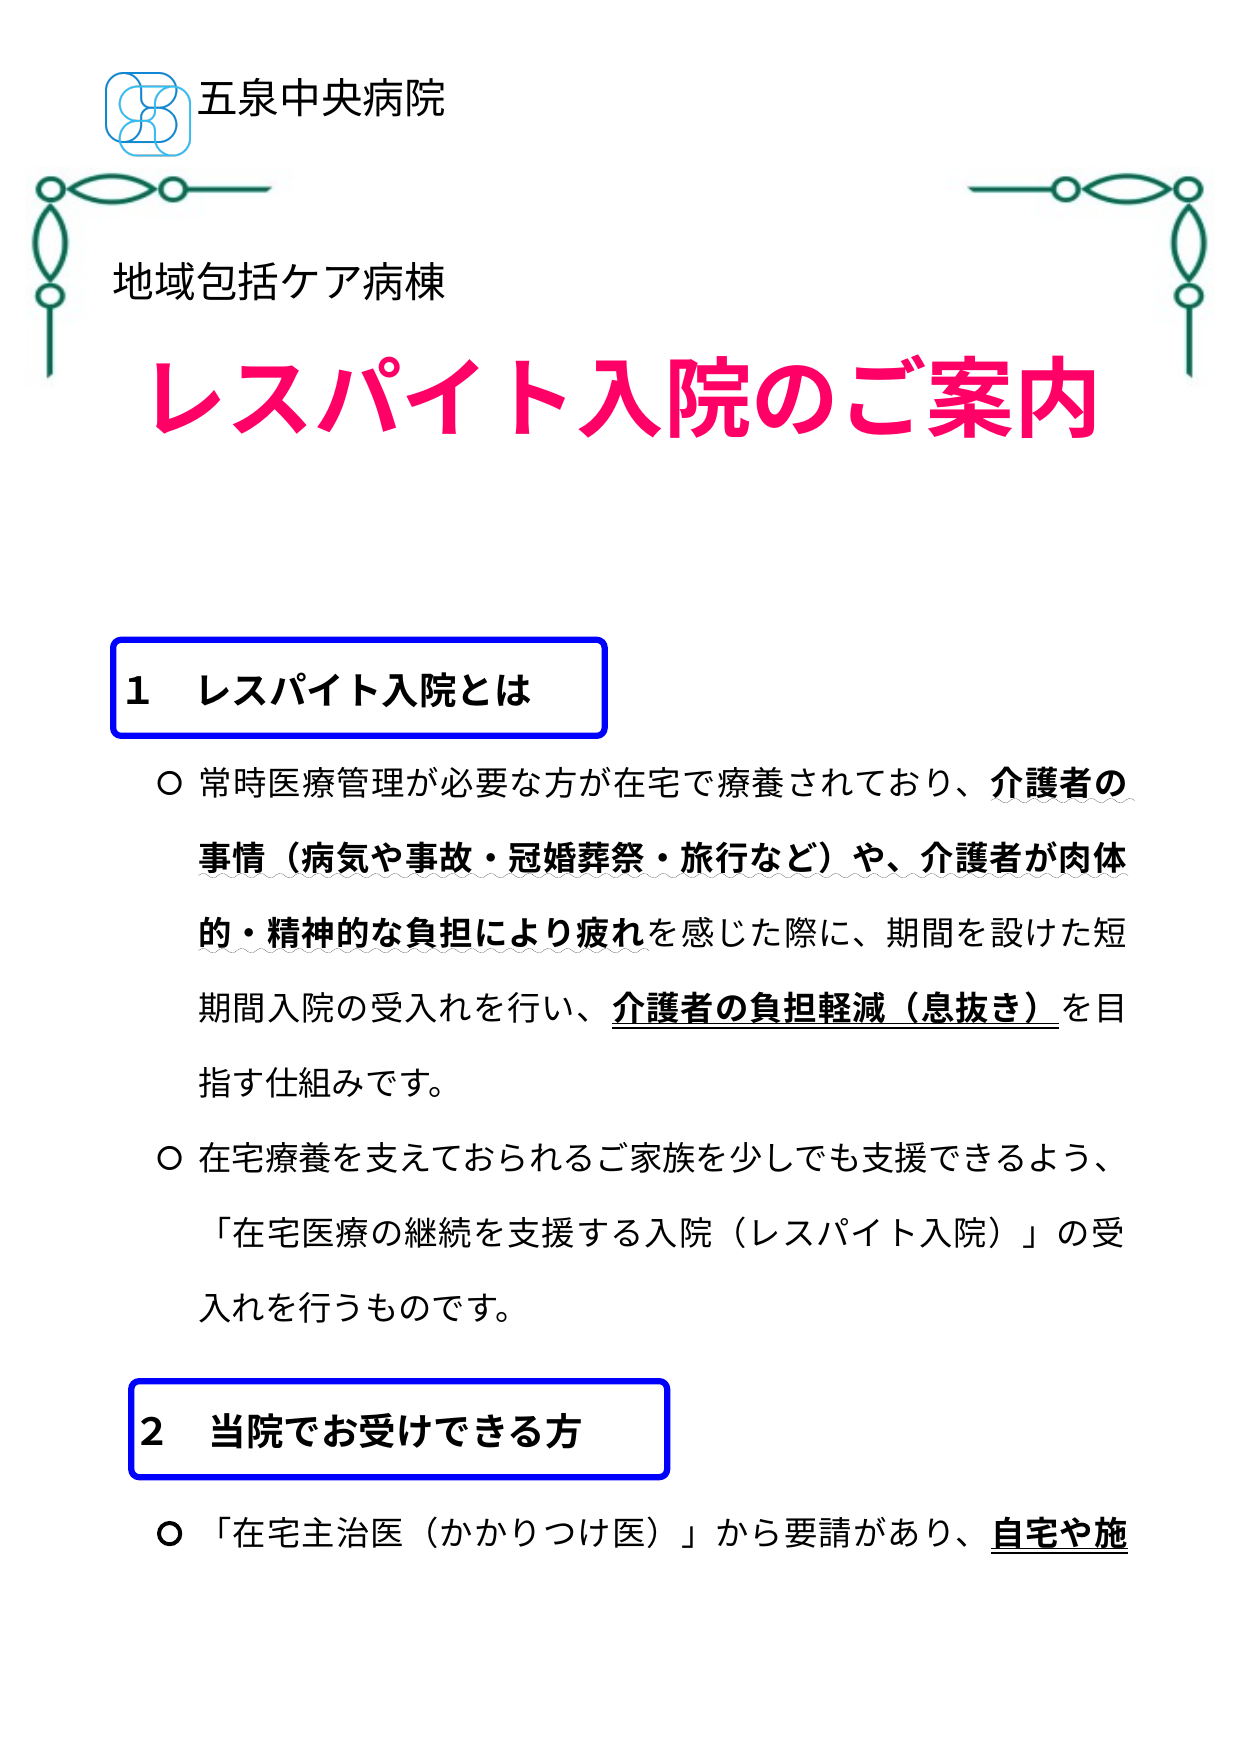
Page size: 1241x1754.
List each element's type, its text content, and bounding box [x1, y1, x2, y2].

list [154, 1494, 1128, 1569]
text 地域包括ケア病棟 [112, 242, 1128, 317]
list 在宅療養を支えておられるご家族を少しでも支援できるよう、「在宅医療の継続を支援する入院（レスパイト入院）」の受入れを行うものです。 [154, 1119, 1128, 1344]
text レスパイト入院のご案内 [112, 317, 1128, 467]
list 常時医療管理が必要な方が在宅で療養されており、介護者の事情（病気や事故・冠婚葬祭・旅行など）や、介護者が肉体的・精神的な負担により疲れを感じた際に、期間を設けた短期間入院の受入れを行い、介護者の負担軽減（息抜き）を目指す仕組みです。 [154, 744, 1128, 1119]
picture [25, 167, 1215, 389]
picture [105, 72, 192, 157]
